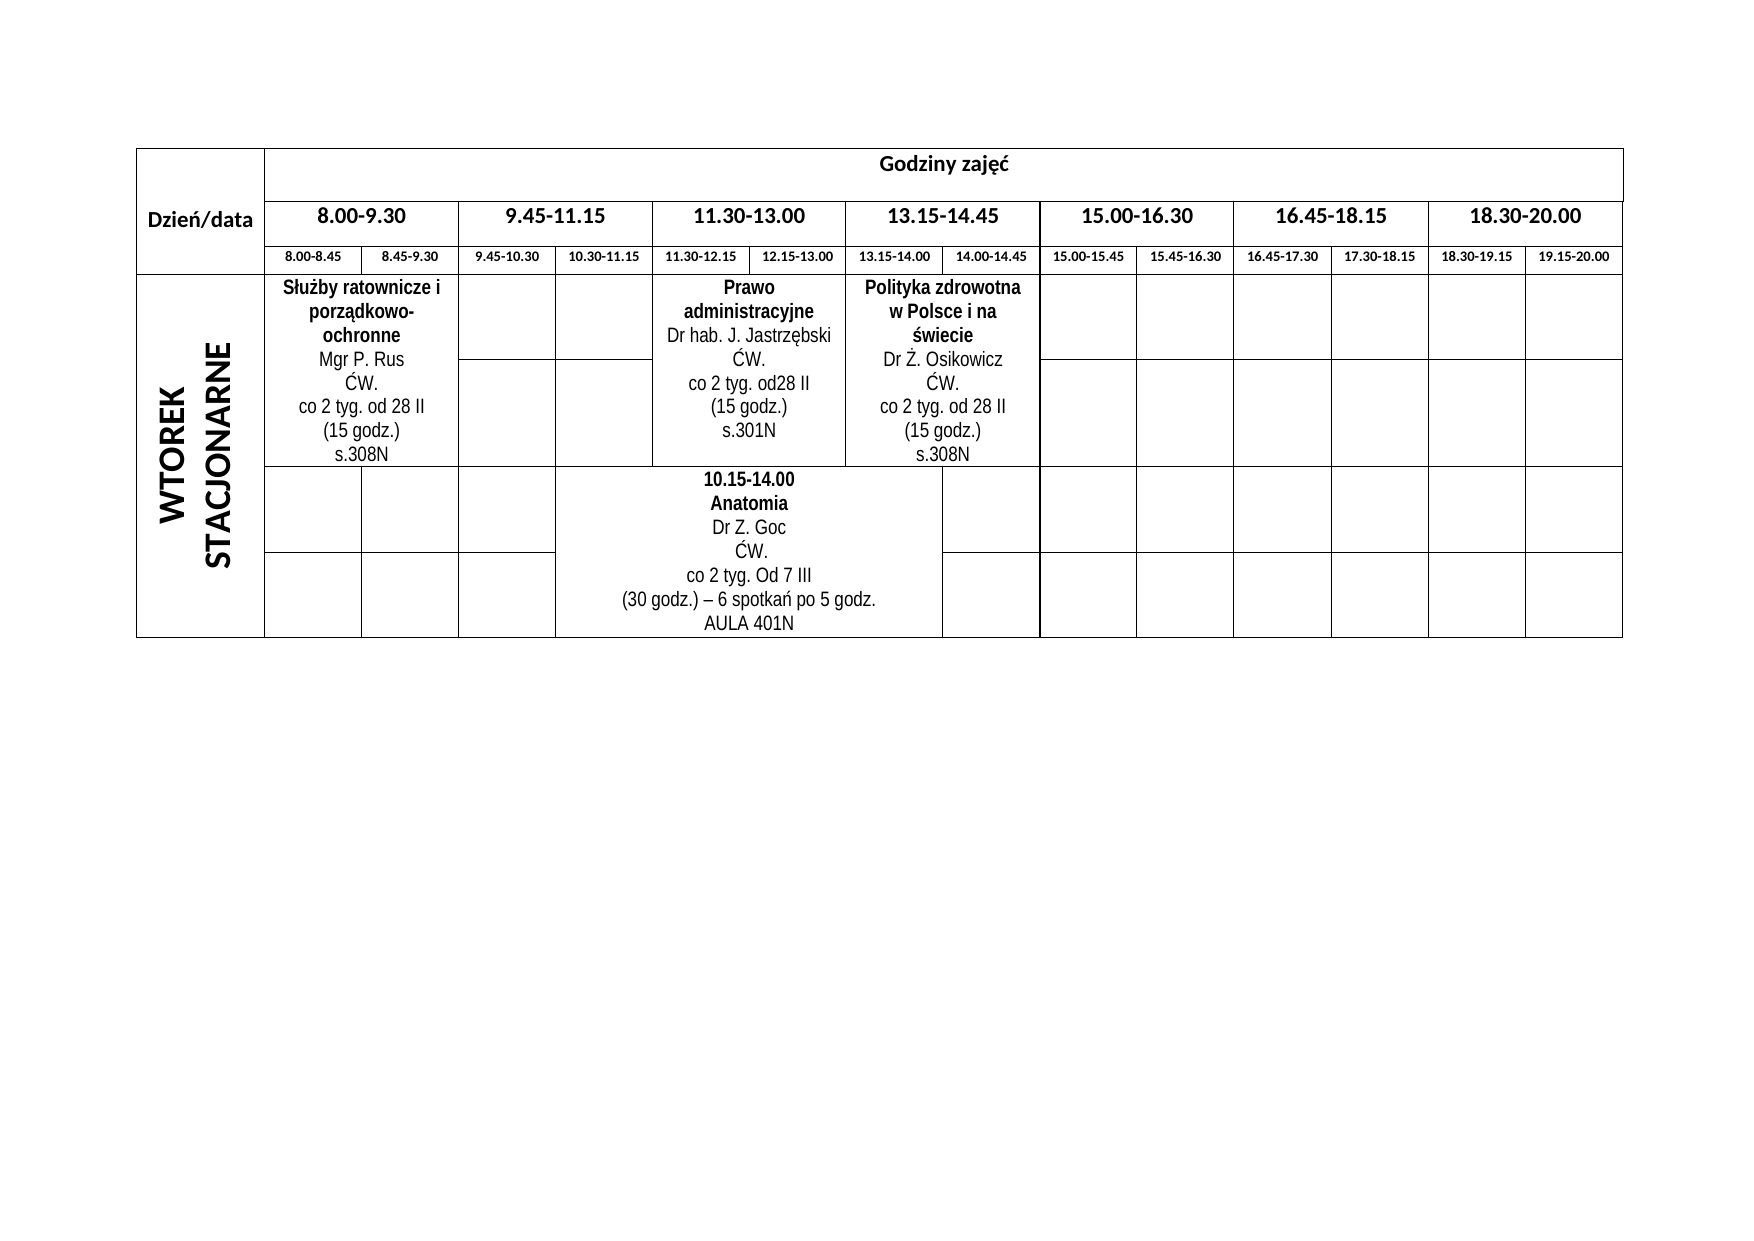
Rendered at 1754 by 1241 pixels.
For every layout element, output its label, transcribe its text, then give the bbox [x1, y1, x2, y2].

table_cell [1526, 360, 1622, 466]
table_cell 19.15-20.00 [1526, 247, 1622, 273]
table_cell 18.30-20.00 [1429, 202, 1622, 246]
table_cell [1526, 467, 1622, 552]
table_cell 12.15-13.00 [750, 247, 845, 273]
table_cell Służby ratownicze i porządkowo- ochronne Mgr P. Rus ĆW. co 2 tyg. od 28 II (15 godz.) s.308N [265, 275, 458, 466]
table_cell [265, 553, 361, 637]
table_cell Polityka zdrowotna w Polsce i na świecie Dr Ż. Osikowicz ĆW. co 2 tyg. od 28 II (15 godz.) s.308N [846, 275, 1039, 466]
table_cell [459, 360, 555, 466]
table_cell 13.15-14.00 [846, 247, 942, 273]
table_cell 15.00-16.30 [1041, 202, 1233, 246]
table_cell [1332, 360, 1428, 466]
table_cell [556, 360, 652, 466]
table_cell 10.15-14.00 Anatomia Dr Z. Goc ĆW. co 2 tyg. Od 7 III (30 godz.) – 6 spotkań po 5 godz. AULA 401N [556, 467, 942, 637]
table_cell 11.30-13.00 [653, 202, 845, 246]
table_cell [362, 467, 458, 552]
table_cell 11.30-12.15 [653, 247, 749, 273]
table_cell [556, 275, 652, 359]
table_cell [1137, 360, 1233, 466]
table_cell WTOREK STACJONARNE [137, 275, 264, 637]
table_cell [943, 553, 1039, 637]
table_cell [1041, 553, 1136, 637]
table_cell [1526, 275, 1622, 359]
table_cell Prawo administracyjne Dr hab. J. Jastrzębski ĆW. co 2 tyg. od28 II (15 godz.) s.301N [653, 275, 845, 466]
table_header Godziny zajęć [265, 149, 1623, 201]
table_cell 16.45-18.15 [1234, 202, 1428, 246]
table_header Dzień/data [137, 149, 264, 273]
table_cell [362, 553, 458, 637]
table_cell [1137, 467, 1233, 552]
table_cell [1429, 553, 1525, 637]
table_cell [1429, 275, 1525, 359]
table_cell 9.45-10.30 [459, 247, 555, 273]
table_cell 14.00-14.45 [943, 247, 1039, 273]
table_cell [1429, 360, 1525, 466]
table_cell [1234, 275, 1331, 359]
table_cell 10.30-11.15 [556, 247, 652, 273]
table_cell 16.45-17.30 [1234, 247, 1331, 273]
table_cell [1234, 553, 1331, 637]
table_cell 9.45-11.15 [459, 202, 652, 246]
table_cell [1332, 275, 1428, 359]
table_cell [1332, 467, 1428, 552]
table_cell 13.15-14.45 [846, 202, 1039, 246]
table_cell [1041, 360, 1136, 466]
table_cell 17.30-18.15 [1332, 247, 1428, 273]
table_cell [459, 467, 555, 552]
table_cell [1234, 360, 1331, 466]
table_cell [1137, 275, 1233, 359]
table_cell [1234, 467, 1331, 552]
table_cell [459, 275, 555, 359]
table_cell 8.45-9.30 [362, 247, 458, 273]
table_cell [1429, 467, 1525, 552]
table_cell [1526, 553, 1622, 637]
table_cell [943, 467, 1039, 552]
table_cell [1332, 553, 1428, 637]
table_cell 15.45-16.30 [1137, 247, 1233, 273]
table_cell [265, 467, 361, 552]
table_cell 8.00-9.30 [265, 202, 458, 246]
table_cell 18.30-19.15 [1429, 247, 1525, 273]
table_cell [1041, 275, 1136, 359]
table_cell [1137, 553, 1233, 637]
table_cell [459, 553, 555, 637]
table_cell 8.00-8.45 [265, 247, 361, 273]
table_cell 15.00-15.45 [1041, 247, 1136, 273]
table_cell [1041, 467, 1136, 552]
